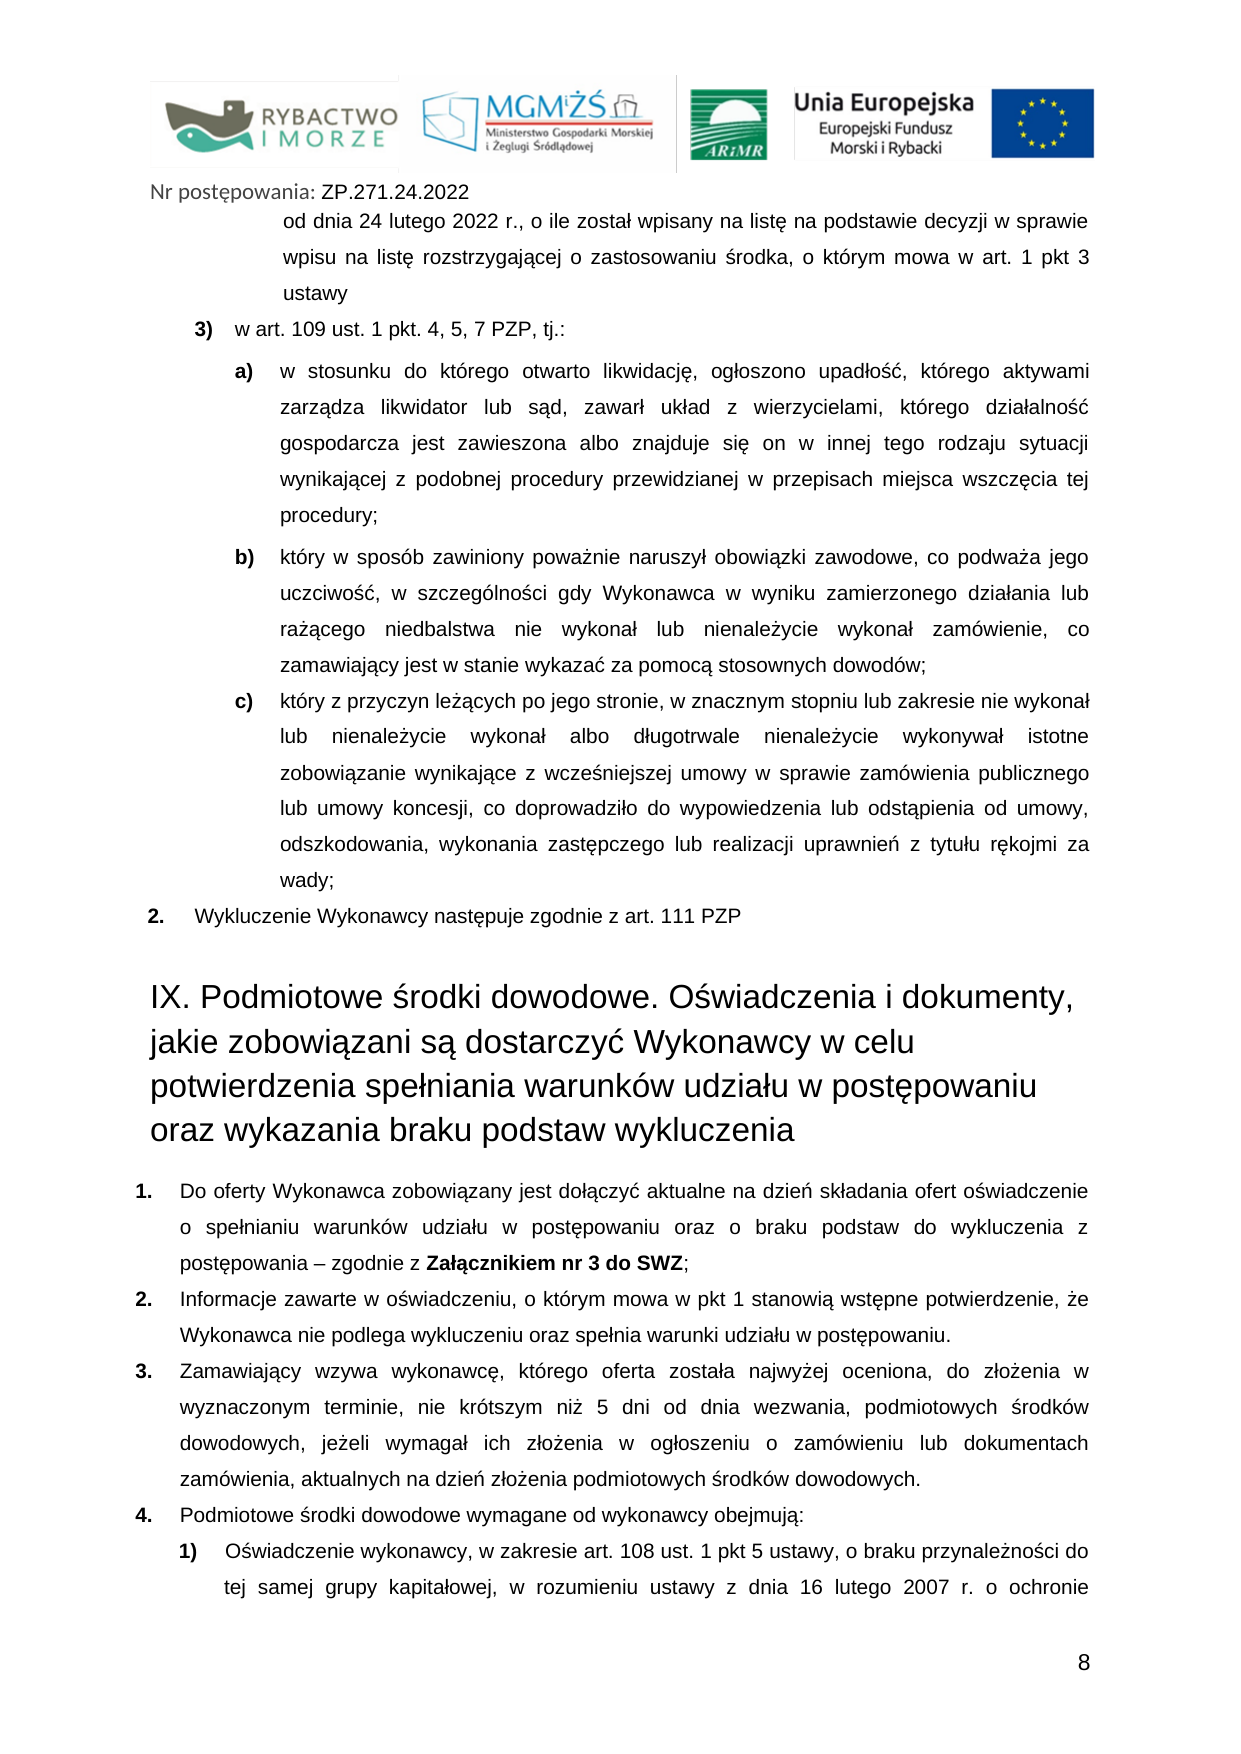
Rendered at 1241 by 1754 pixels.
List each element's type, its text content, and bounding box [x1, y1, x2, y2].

list Podmiotowe środki dowodowe wymagane od wykonawcy obejmują: [135, 1503, 1090, 1527]
picture [150, 75, 1096, 173]
list w art. 109 ust. 1 pkt. 4, 5, 7 PZP, tj.: [194, 317, 1090, 341]
list który w sposób zawiniony poważnie naruszył obowiązki zawodowe, co podważa jego uczciwość, w szczególności gdy Wykonawca w wyniku zamierzonego działania lub rażącego niedbalstwa nie wykonał lub nienależycie wykonał zamówienie, co zamawiający jest w stanie wykazać za pomocą stosownych dowodów; [234, 545, 1090, 676]
list Wykluczenie Wykonawcy następuje zgodnie z art. 111 PZP [147, 904, 1090, 928]
subtitle IX. Podmiotowe środki dowodowe. Oświadczenia i dokumenty, jakie zobowiązani są dostarczyć Wykonawcy w celu potwierdzenia spełniania warunków udziału w postępowaniu oraz wykazania braku podstaw wykluczenia [150, 977, 1090, 1148]
list Do oferty Wykonawca zobowiązany jest dołączyć aktualne na dzień składania ofert oświadczenie o spełnianiu warunków udziału w postępowaniu oraz o braku podstaw do wykluczenia z postępowania – zgodnie z Załącznikiem nr 3 do SWZ; [135, 1179, 1090, 1275]
list Zamawiający wzywa wykonawcę, którego oferta została najwyżej oceniona, do złożenia w wyznaczonym terminie, nie krótszym niż 5 dni od dnia wezwania, podmiotowych środków dowodowych, jeżeli wymagał ich złożenia w ogłoszeniu o zamówieniu lub dokumentach zamówienia, aktualnych na dzień złożenia podmiotowych środków dowodowych. [135, 1359, 1090, 1491]
list w stosunku do którego otwarto likwidację, ogłoszono upadłość, którego aktywami zarządza likwidator lub sąd, zawarł układ z wierzycielami, którego działalność gospodarcza jest zawieszona albo znajduje się on w innej tego rodzaju sytuacji wynikającej z podobnej procedury przewidzianej w przepisach miejsca wszczęcia tej procedury; [234, 359, 1090, 526]
list Informacje zawarte w oświadczeniu, o którym mowa w pkt 1 stanowią wstępne potwierdzenie, że Wykonawca nie podlega wykluczeniu oraz spełnia warunki udziału w postępowaniu. [135, 1287, 1090, 1347]
list który z przyczyn leżących po jego stronie, w znacznym stopniu lub zakresie nie wykonał lub nienależycie wykonał albo długotrwale nienależycie wykonywał istotne zobowiązanie wynikające z wcześniejszej umowy w sprawie zamówienia publicznego lub umowy koncesji, co doprowadziło do wypowiedzenia lub odstąpienia od umowy, odszkodowania, wykonania zastępczego lub realizacji uprawnień z tytułu rękojmi za wady; [234, 688, 1090, 892]
